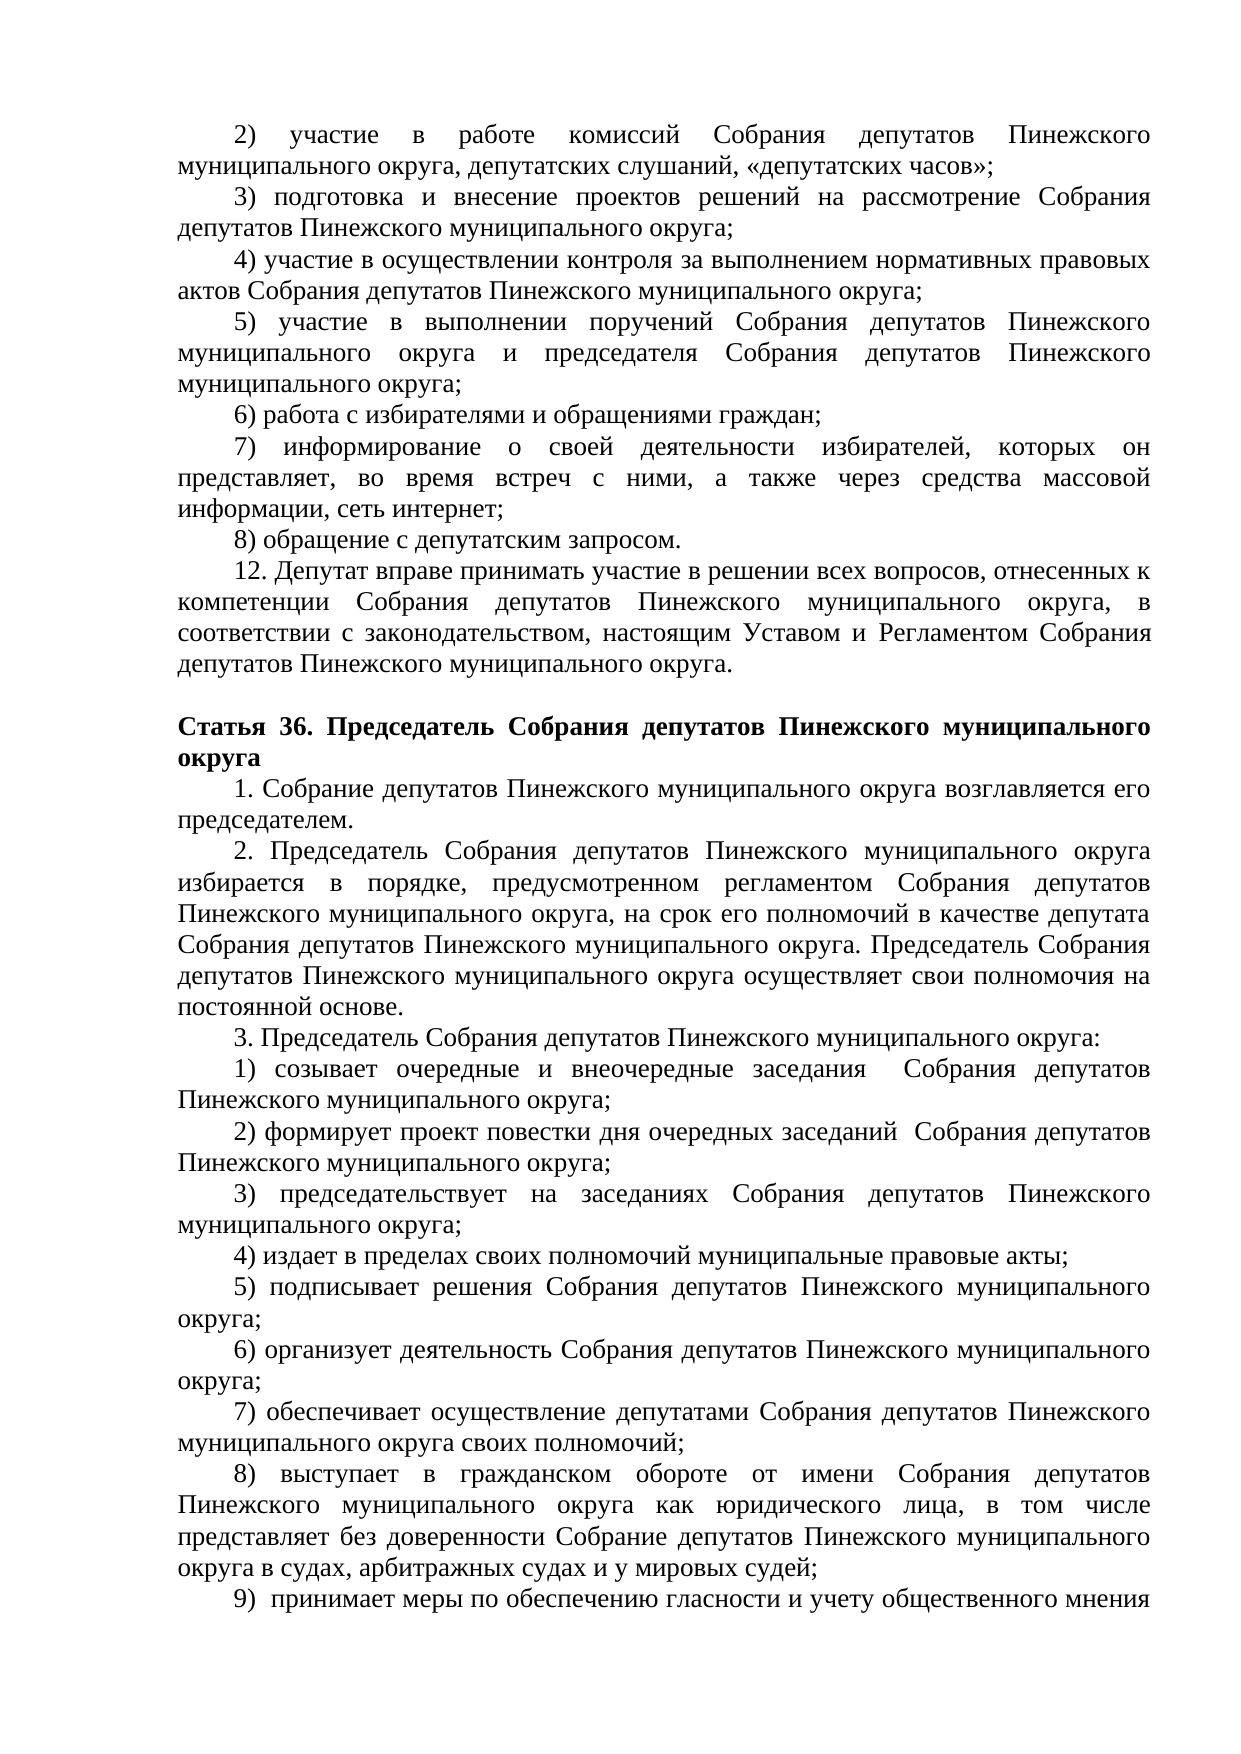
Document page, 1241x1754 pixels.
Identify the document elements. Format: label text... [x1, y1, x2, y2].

text 8) выступает в гражданском обороте от имени Собрания депутатов Пинежского муниципального округа как юридического лица, в том числе представляет без доверенности Собрание депутатов Пинежского муниципального округа в судах, арбитражных судах и у мировых судей; [177, 1457, 1152, 1582]
text Статья 36. Председатель Собрания депутатов Пинежского муниципального округа [177, 710, 1152, 772]
text 2) формирует проект повестки дня очередных заседаний Собрания депутатов Пинежского муниципального округа; [177, 1115, 1152, 1177]
text 7) обеспечивает осуществление депутатами Собрания депутатов Пинежского муниципального округа своих полномочий; [177, 1395, 1152, 1457]
text 6) организует деятельность Собрания депутатов Пинежского муниципального округа; [177, 1333, 1152, 1395]
text 2) участие в работе комиссий Собрания депутатов Пинежского муниципального округа, депутатских слушаний, «депутатских часов»; [177, 118, 1152, 180]
text 8) обращение с депутатским запросом. [177, 523, 1152, 554]
text 4) издает в пределах своих полномочий муниципальные правовые акты; [177, 1239, 1152, 1271]
text 1. Собрание депутатов Пинежского муниципального округа возглавляется его председателем. [177, 772, 1152, 834]
text 6) работа с избирателями и обращениями граждан; [177, 398, 1152, 429]
text 2. Председатель Собрания депутатов Пинежского муниципального округа избирается в порядке, предусмотренном регламентом Собрания депутатов Пинежского муниципального округа, на срок его полномочий в качестве депутата Собрания депутатов Пинежского муниципального округа. Председатель Собрания депутатов Пинежского муниципального округа осуществляет свои полномочия на постоянной основе. [177, 834, 1152, 1021]
text 7) информирование о своей деятельности избирателей, которых он представляет, во время встреч с ними, а также через средства массовой информации, сеть интернет; [177, 429, 1152, 523]
text 1) созывает очередные и внеочередные заседания Собрания депутатов Пинежского муниципального округа; [177, 1052, 1152, 1115]
text 5) подписывает решения Собрания депутатов Пинежского муниципального округа; [177, 1271, 1152, 1333]
text 12. Депутат вправе принимать участие в решении всех вопросов, отнесенных к компетенции Собрания депутатов Пинежского муниципального округа, в соответствии с законодательством, настоящим Уставом и Регламентом Собрания депутатов Пинежского муниципального округа. [177, 554, 1152, 679]
text 3. Председатель Собрания депутатов Пинежского муниципального округа: [177, 1021, 1152, 1052]
text 3) подготовка и внесение проектов решений на рассмотрение Собрания депутатов Пинежского муниципального округа; [177, 180, 1152, 243]
text 4) участие в осуществлении контроля за выполнением нормативных правовых актов Собрания депутатов Пинежского муниципального округа; [177, 243, 1152, 305]
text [177, 1582, 1152, 1613]
text 3) председательствует на заседаниях Собрания депутатов Пинежского муниципального округа; [177, 1177, 1152, 1239]
text 5) участие в выполнении поручений Собрания депутатов Пинежского муниципального округа и председателя Собрания депутатов Пинежского муниципального округа; [177, 305, 1152, 398]
